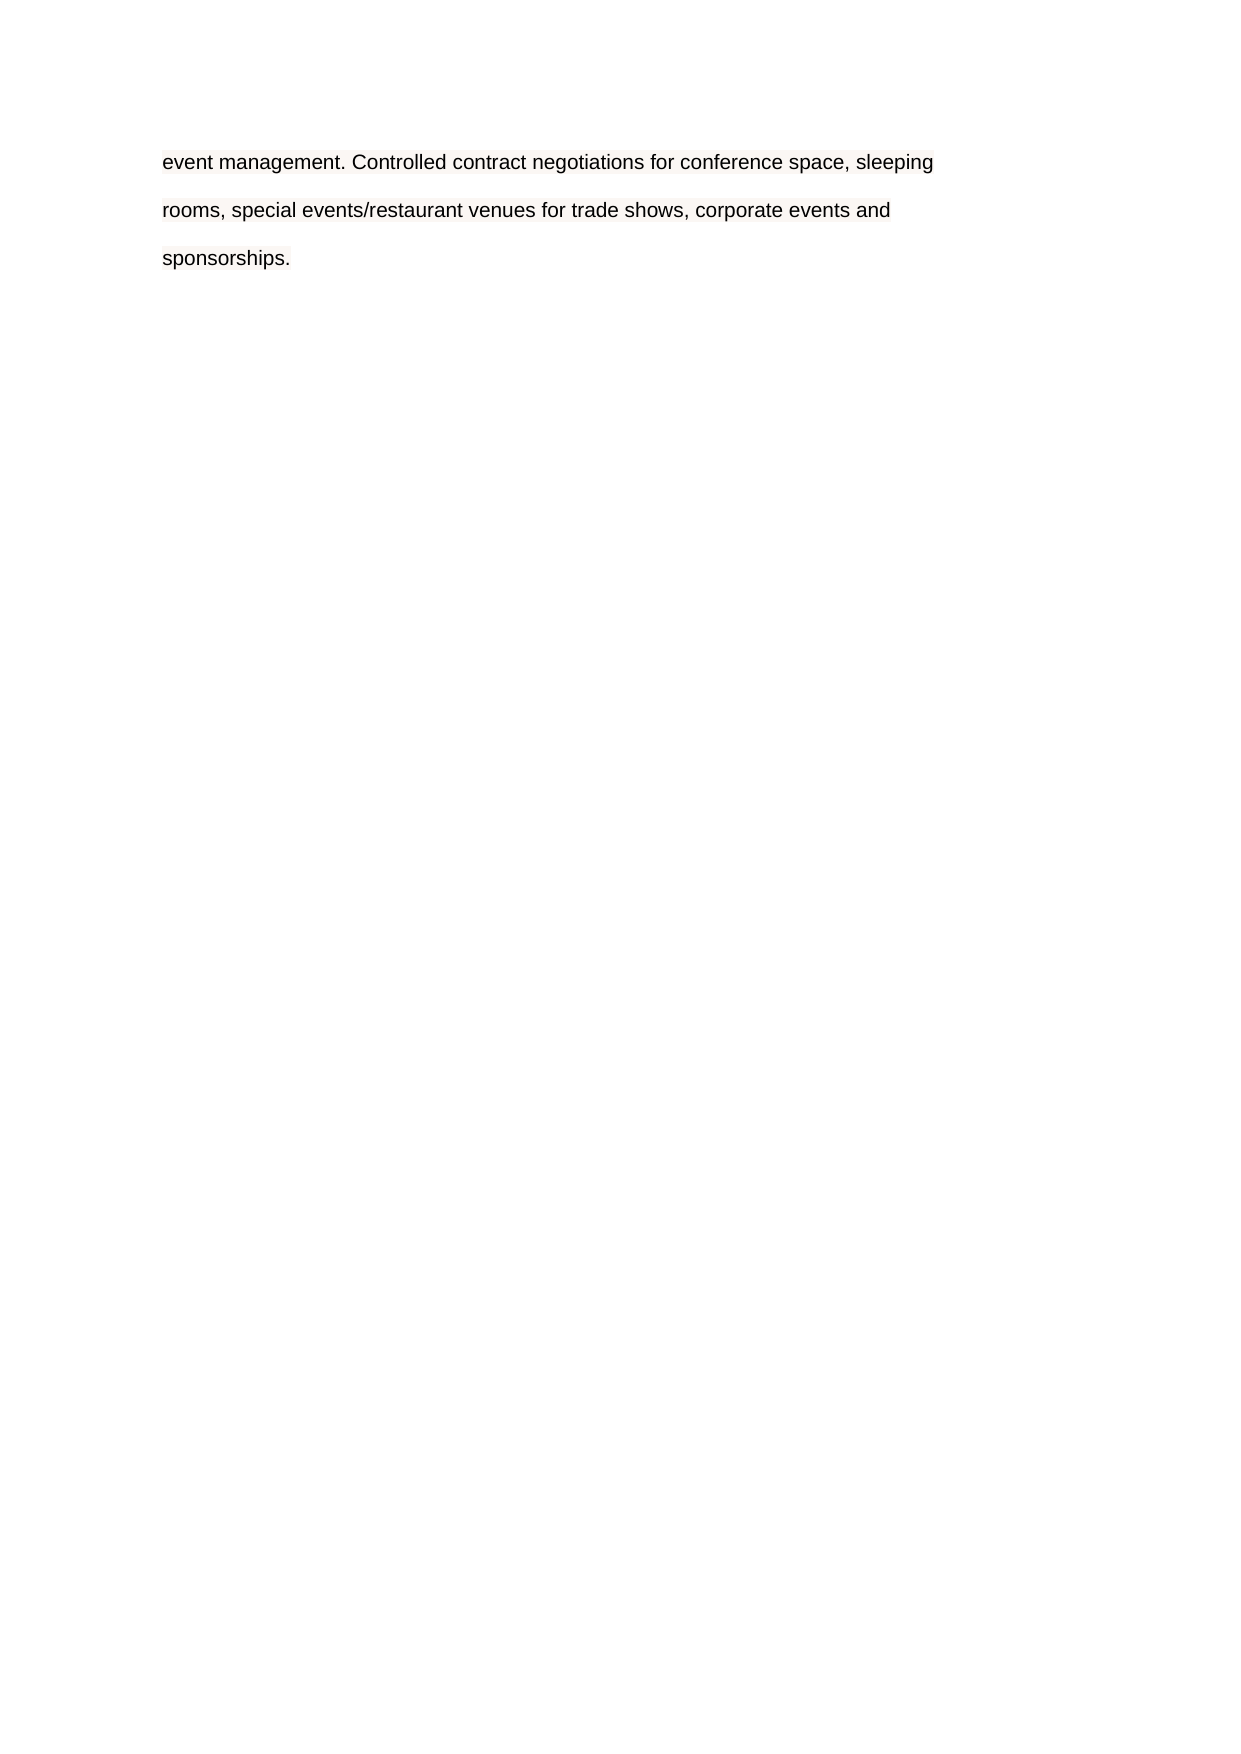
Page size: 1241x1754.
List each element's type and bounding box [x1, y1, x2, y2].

text [162, 150, 947, 326]
